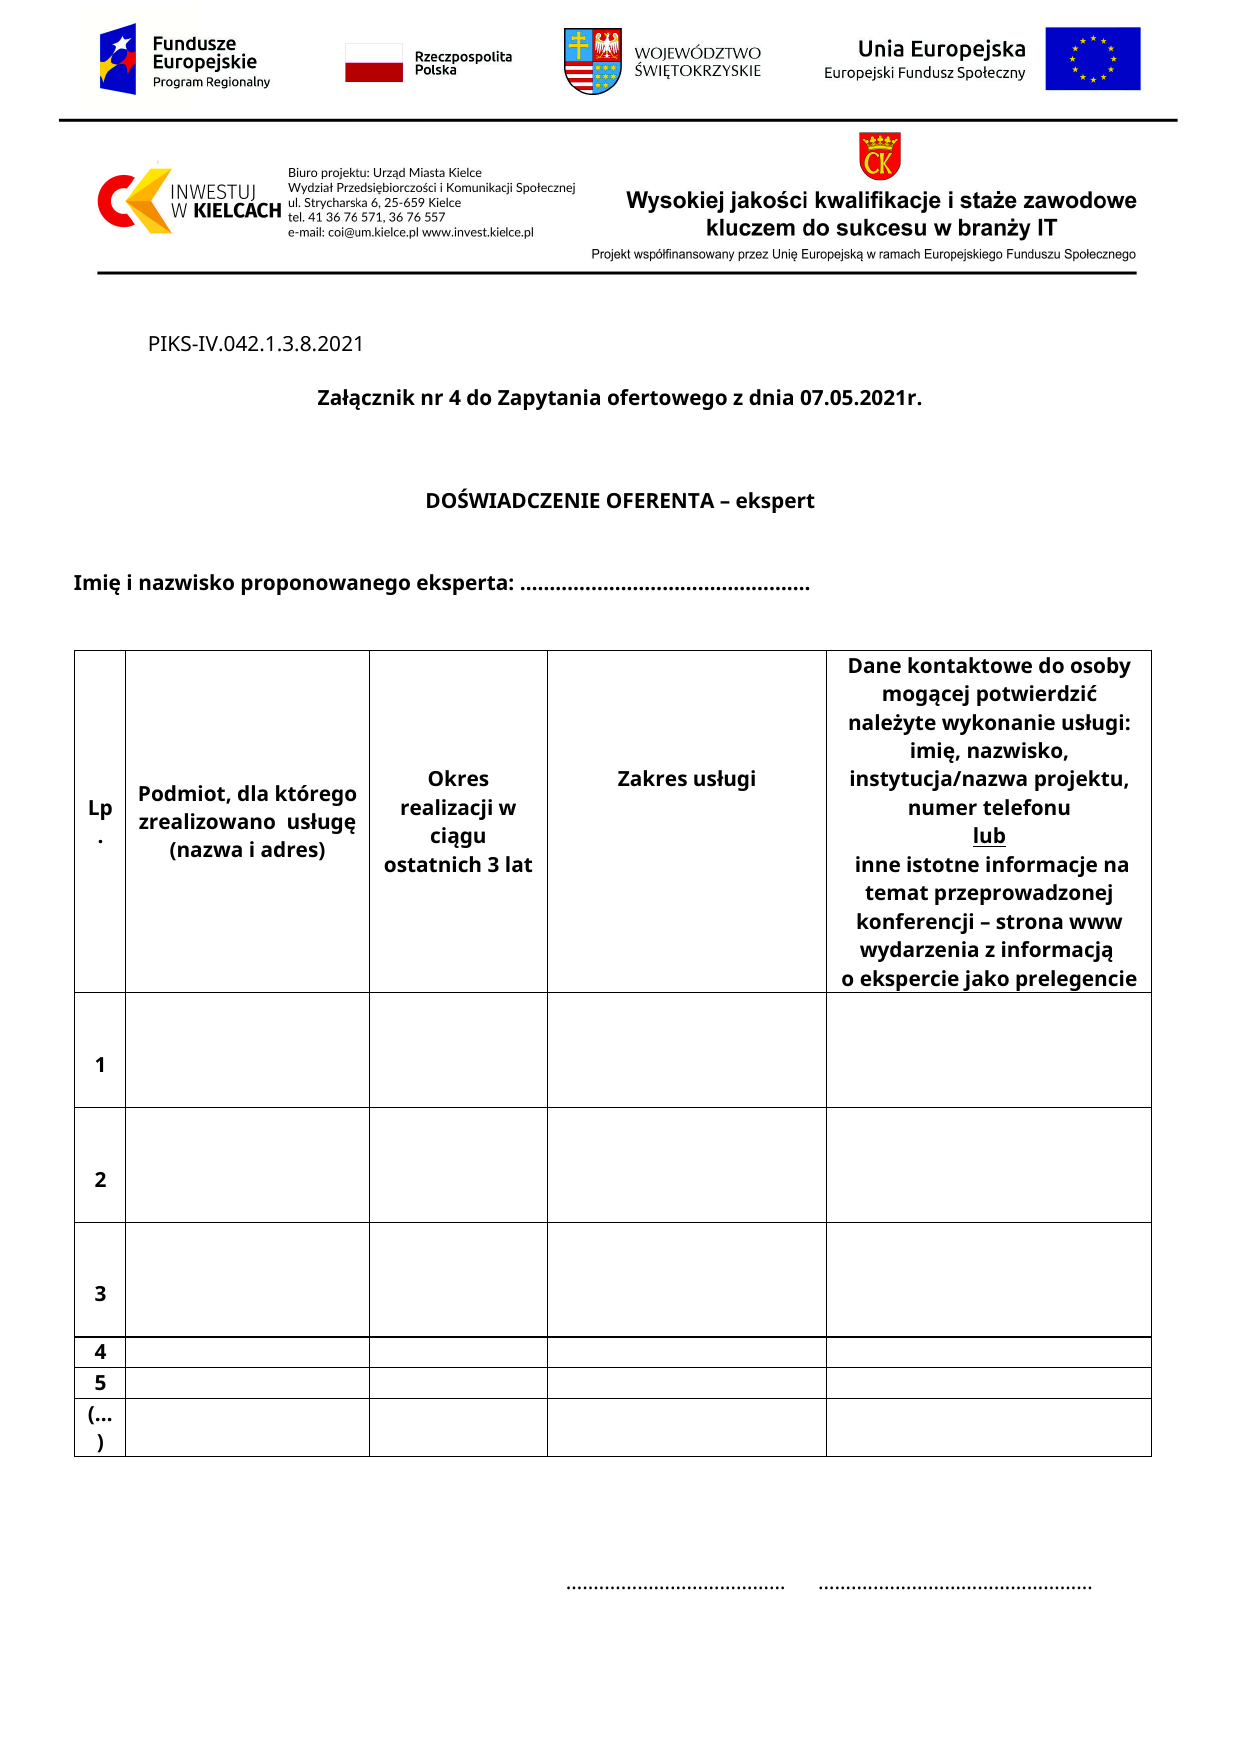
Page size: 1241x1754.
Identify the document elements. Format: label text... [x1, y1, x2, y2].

table_header Okres realizacji w ciągu ostatnich 3 lat [370, 651, 547, 992]
table_cell 2 [75, 1108, 125, 1222]
table_cell 3 [75, 1223, 125, 1336]
table_header Podmiot, dla którego zrealizowano usługę (nazwa i adres) [126, 651, 369, 992]
table_cell [827, 1368, 1151, 1398]
text Imię i nazwisko proponowanego eksperta: …………………………………………. [74, 568, 1093, 596]
picture [58, 6, 1178, 330]
text Załącznik nr 4 do Zapytania ofertowego z dnia 07.05.2021r. [148, 383, 1093, 411]
table_cell [548, 1368, 826, 1398]
text ….……………………………… ………..………………………………… [148, 1567, 1093, 1596]
table_cell [827, 1108, 1151, 1222]
text PIKS-IV.042.1.3.8.2021 [148, 330, 1093, 358]
table_cell [126, 1368, 369, 1398]
table_cell [548, 1108, 826, 1222]
table_cell [126, 993, 369, 1107]
table_cell [126, 1399, 369, 1456]
table_cell [827, 1338, 1151, 1367]
table_cell [548, 1338, 826, 1367]
table_cell [126, 1108, 369, 1222]
table_cell [827, 1223, 1151, 1336]
text DOŚWIADCZENIE OFERENTA – ekspert [148, 486, 1093, 543]
table_cell [548, 993, 826, 1107]
table_header Zakres usługi [548, 651, 826, 992]
table_cell [126, 1338, 369, 1367]
table_cell [827, 993, 1151, 1107]
table_cell [370, 1108, 547, 1222]
table_cell 1 [75, 993, 125, 1107]
table_header Dane kontaktowe do osoby mogącej potwierdzić należyte wykonanie usługi: imię, nazwisko, instytucja/nazwa projektu, numer telefonu lub inne istotne informacje na temat przeprowadzonej konferencji – strona www wydarzenia z informacją o ekspercie jako prelegencie [827, 651, 1151, 992]
table_cell 5 [75, 1368, 125, 1398]
table_cell (…) [75, 1399, 125, 1456]
table_cell [548, 1223, 826, 1336]
table_cell [126, 1223, 369, 1336]
table_cell [370, 993, 547, 1107]
table_header Lp. [75, 651, 125, 992]
table_cell [370, 1223, 547, 1336]
table_cell [548, 1399, 826, 1456]
table_cell [370, 1338, 547, 1367]
table_cell [370, 1399, 547, 1456]
table_cell 4 [75, 1338, 125, 1367]
table_cell [370, 1368, 547, 1398]
table_cell [827, 1399, 1151, 1456]
